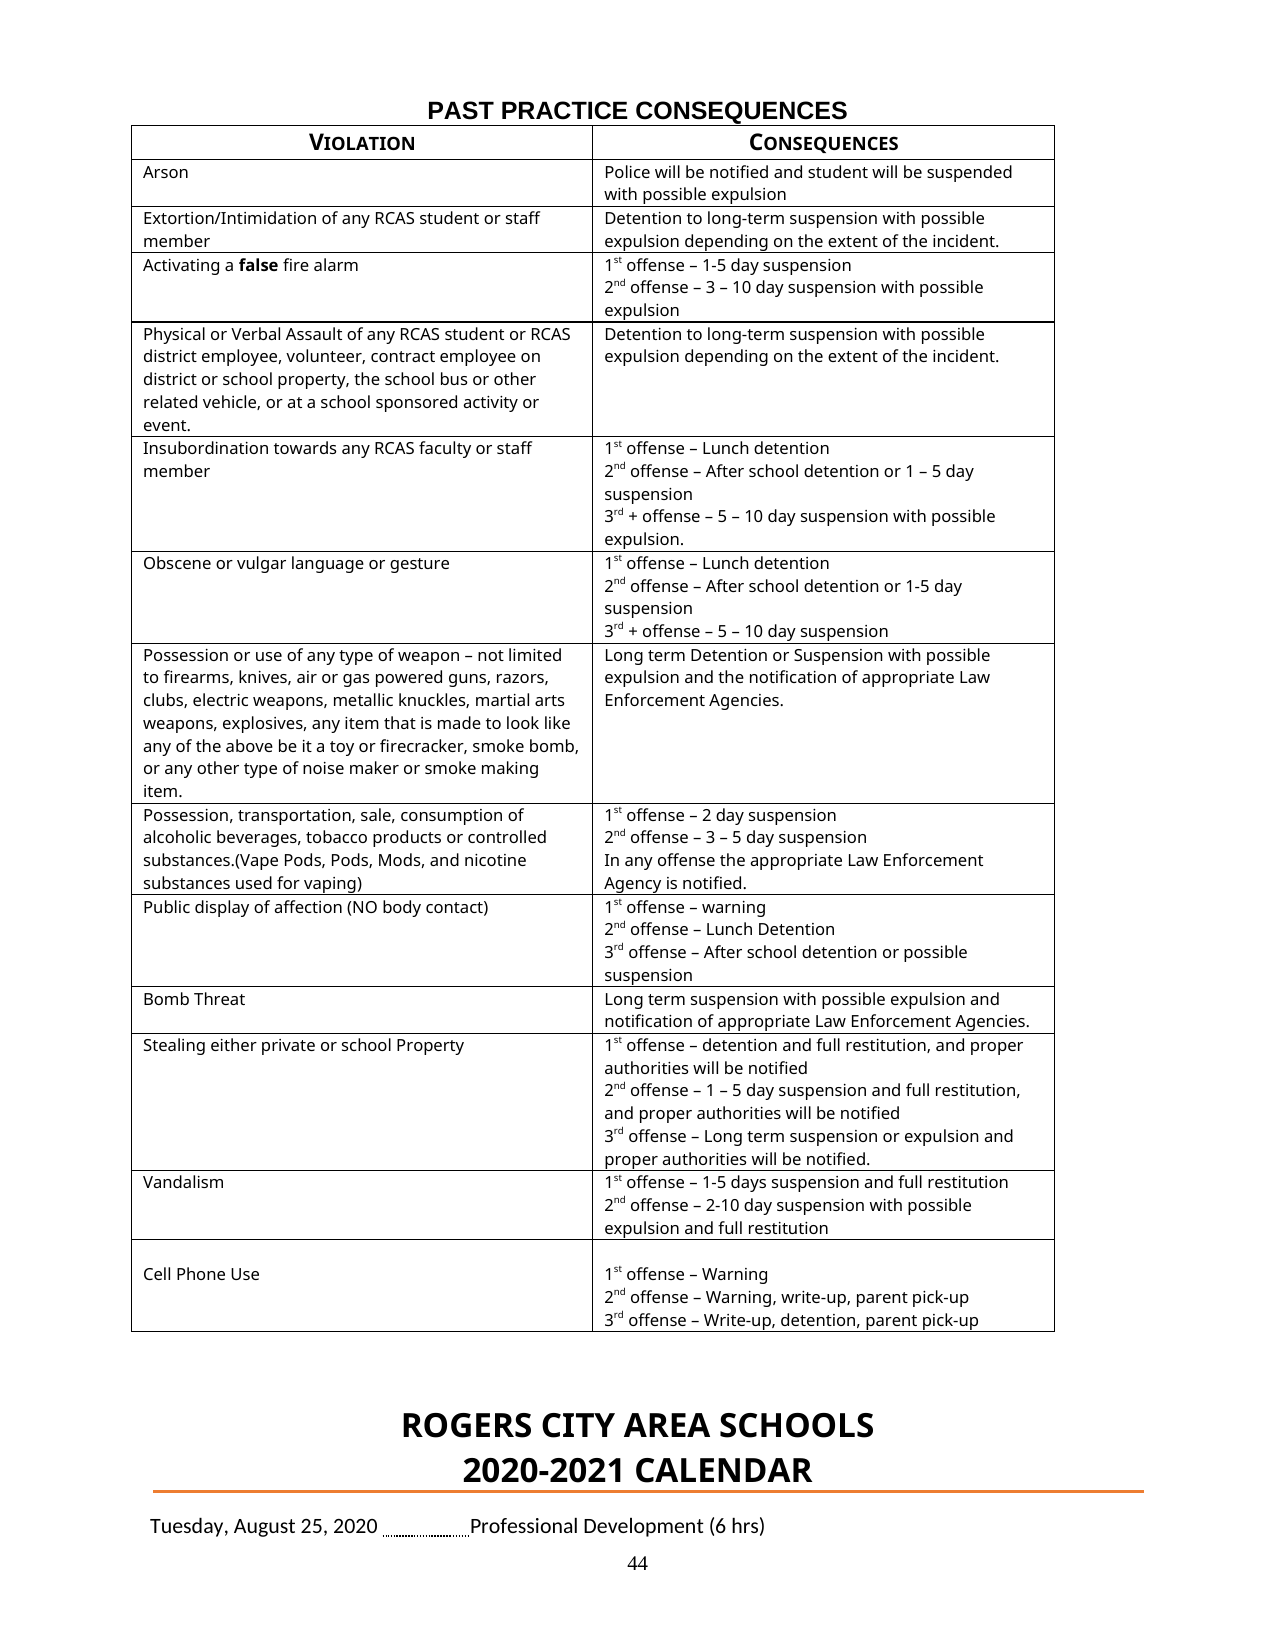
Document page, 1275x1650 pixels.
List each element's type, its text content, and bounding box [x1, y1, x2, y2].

table_cell Extortion/Intimidation of any RCAS student or staff member [132, 207, 592, 252]
table_cell 1st offense – 2 day suspension 2nd offense – 3 – 5 day suspension In any offense the appropriate Law Enforcement Agency is notified. [593, 804, 1054, 894]
table_cell Possession, transportation, sale, consumption of alcoholic beverages, tobacco products or controlled substances.(Vape Pods, Pods, Mods, and nicotine substances used for vaping) [132, 804, 592, 894]
table_cell Stealing either private or school Property [132, 1034, 592, 1170]
table_cell Possession or use of any type of weapon – not limited to firearms, knives, air or gas powered guns, razors, clubs, electric weapons, metallic knuckles, martial arts weapons, explosives, any item that is made to look like any of the above be it a toy or firecracker, smoke bomb, or any other type of noise maker or smoke making item. [132, 644, 592, 802]
table_cell Public display of affection (NO body contact) [132, 895, 592, 986]
table_cell Police will be notified and student will be suspended with possible expulsion [593, 160, 1054, 206]
table_cell Insubordination towards any RCAS faculty or staff member [132, 437, 592, 551]
table_cell 1st offense – Lunch detention 2nd offense – After school detention or 1 – 5 day suspension 3rd + offense – 5 – 10 day suspension with possible expulsion. [593, 437, 1054, 551]
text PAST PRACTICE CONSEQUENCES [75, 96, 1200, 125]
text 2020-2021 CALENDAR [75, 1447, 1200, 1492]
table_cell 1st offense – detention and full restitution, and proper authorities will be notified 2nd offense – 1 – 5 day suspension and full restitution, and proper authorities will be notified 3rd offense – Long term suspension or expulsion and proper authorities will be notified. [593, 1034, 1054, 1170]
table_cell 1st offense – Warning 2nd offense – Warning, write-up, parent pick-up 3rd offense – Write-up, detention, parent pick-up [593, 1240, 1054, 1331]
table_cell 1st offense – warning 2nd offense – Lunch Detention 3rd offense – After school detention or possible suspension [593, 895, 1054, 986]
table_cell Bomb Threat [132, 987, 592, 1033]
table_cell Activating a false fire alarm [132, 253, 592, 321]
table_cell Detention to long-term suspension with possible expulsion depending on the extent of the incident. [593, 207, 1054, 252]
table_cell 1st offense – 1-5 days suspension and full restitution 2nd offense – 2-10 day suspension with possible expulsion and full restitution [593, 1171, 1054, 1239]
table_cell Long term suspension with possible expulsion and notification of appropriate Law Enforcement Agencies. [593, 987, 1054, 1033]
table_cell Vandalism [132, 1171, 592, 1239]
table_cell Physical or Verbal Assault of any RCAS student or RCAS district employee, volunteer, contract employee on district or school property, the school bus or other related vehicle, or at a school sponsored activity or event. [132, 323, 592, 436]
table_header Consequences [593, 126, 1054, 159]
table_header Violation [132, 126, 592, 159]
text ROGERS CITY AREA SCHOOLS [75, 1401, 1200, 1447]
table_cell 1st offense – Lunch detention 2nd offense – After school detention or 1-5 day suspension 3rd + offense – 5 – 10 day suspension [593, 552, 1054, 642]
text Tuesday, August 25, 2020 Professional Development (6 hrs) [75, 1512, 1200, 1539]
table_cell Obscene or vulgar language or gesture [132, 552, 592, 642]
table_cell Arson [132, 160, 592, 206]
table_cell Detention to long-term suspension with possible expulsion depending on the extent of the incident. [593, 323, 1054, 436]
table_cell Long term Detention or Suspension with possible expulsion and the notification of appropriate Law Enforcement Agencies. [593, 644, 1054, 802]
table_cell Cell Phone Use [132, 1240, 592, 1331]
table_cell 1st offense – 1-5 day suspension 2nd offense – 3 – 10 day suspension with possible expulsion [593, 253, 1054, 321]
